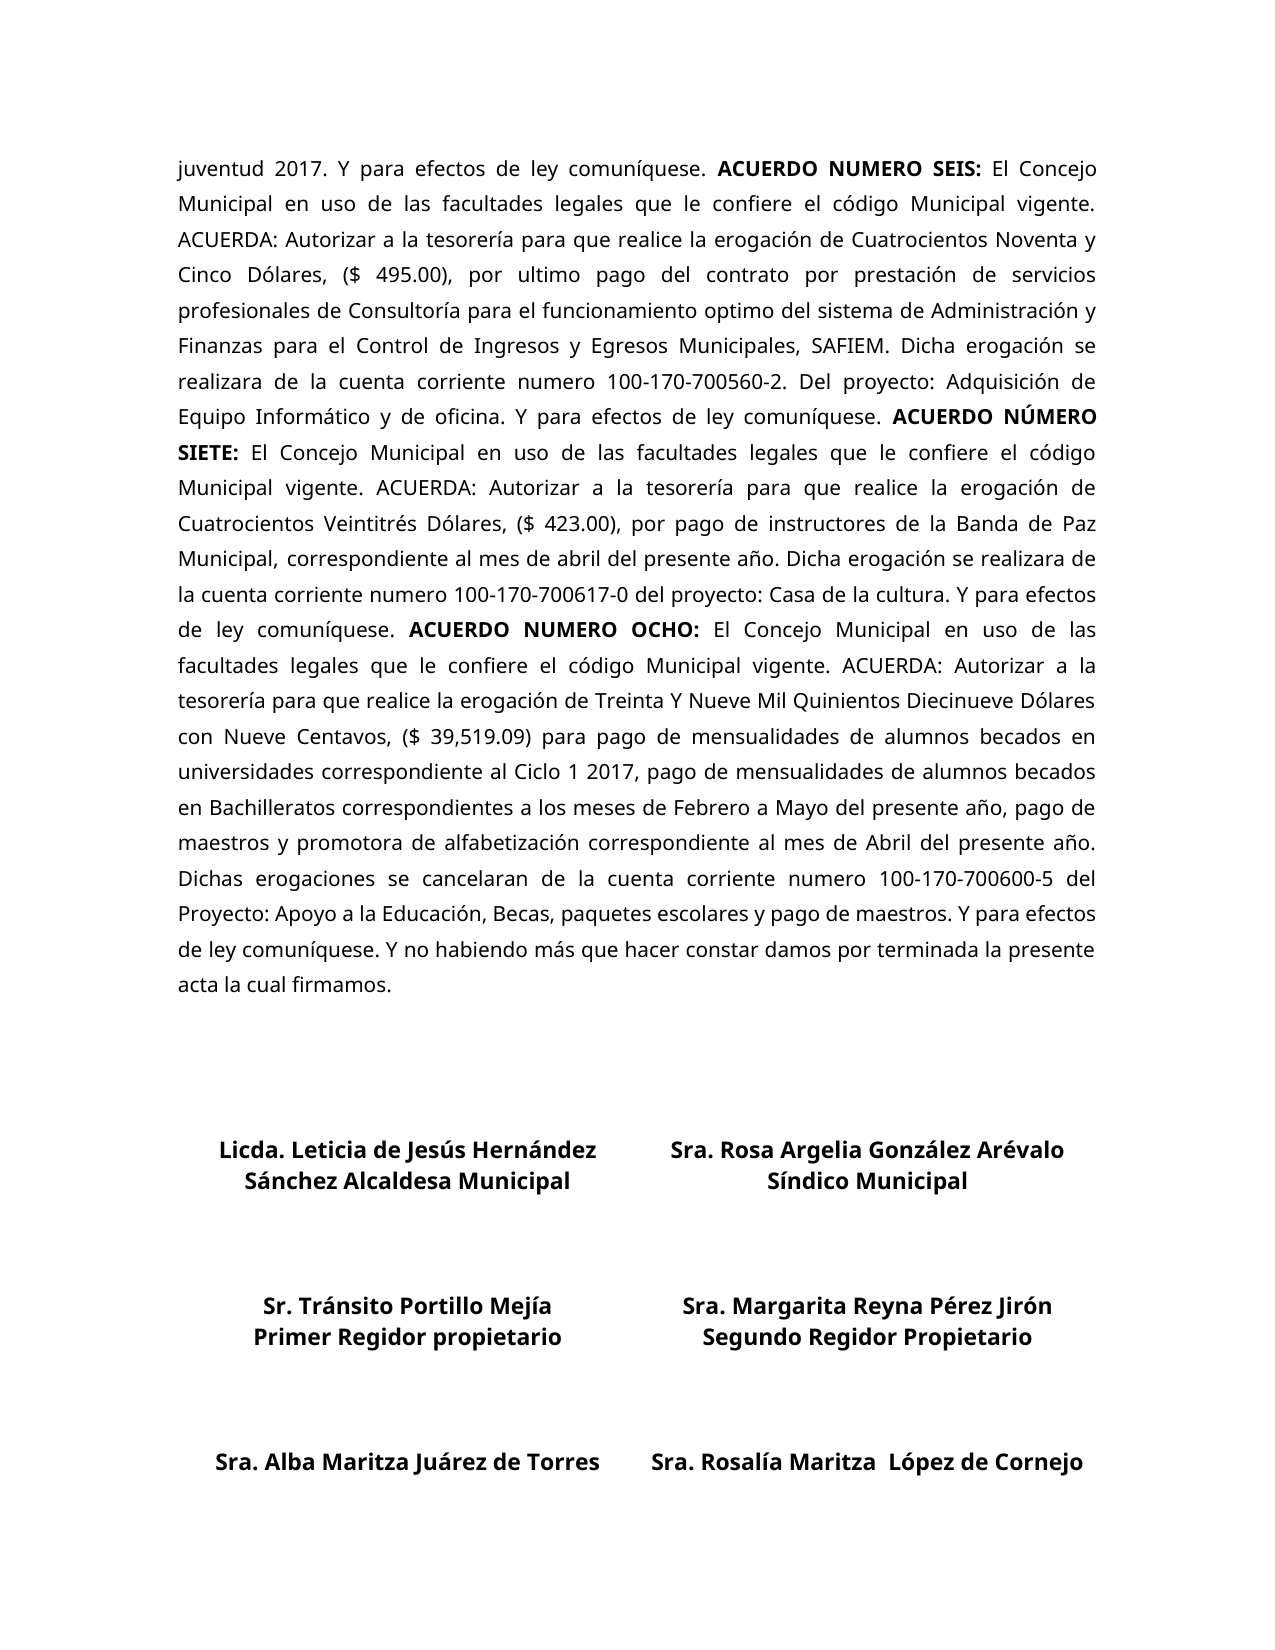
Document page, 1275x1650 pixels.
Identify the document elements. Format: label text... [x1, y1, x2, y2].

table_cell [178, 1353, 637, 1477]
table_cell Sra. Margarita Reyna Pérez Jirón Segundo Regidor Propietario [638, 1196, 1097, 1352]
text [178, 148, 1097, 1000]
table_header Sra. Rosa Argelia González Arévalo Síndico Municipal [638, 1071, 1097, 1196]
table_header Licda. Leticia de Jesús Hernández Sánchez Alcaldesa Municipal [178, 1071, 637, 1196]
table_cell Sr. Tránsito Portillo Mejía Primer Regidor propietario [178, 1196, 637, 1352]
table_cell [638, 1353, 1097, 1477]
